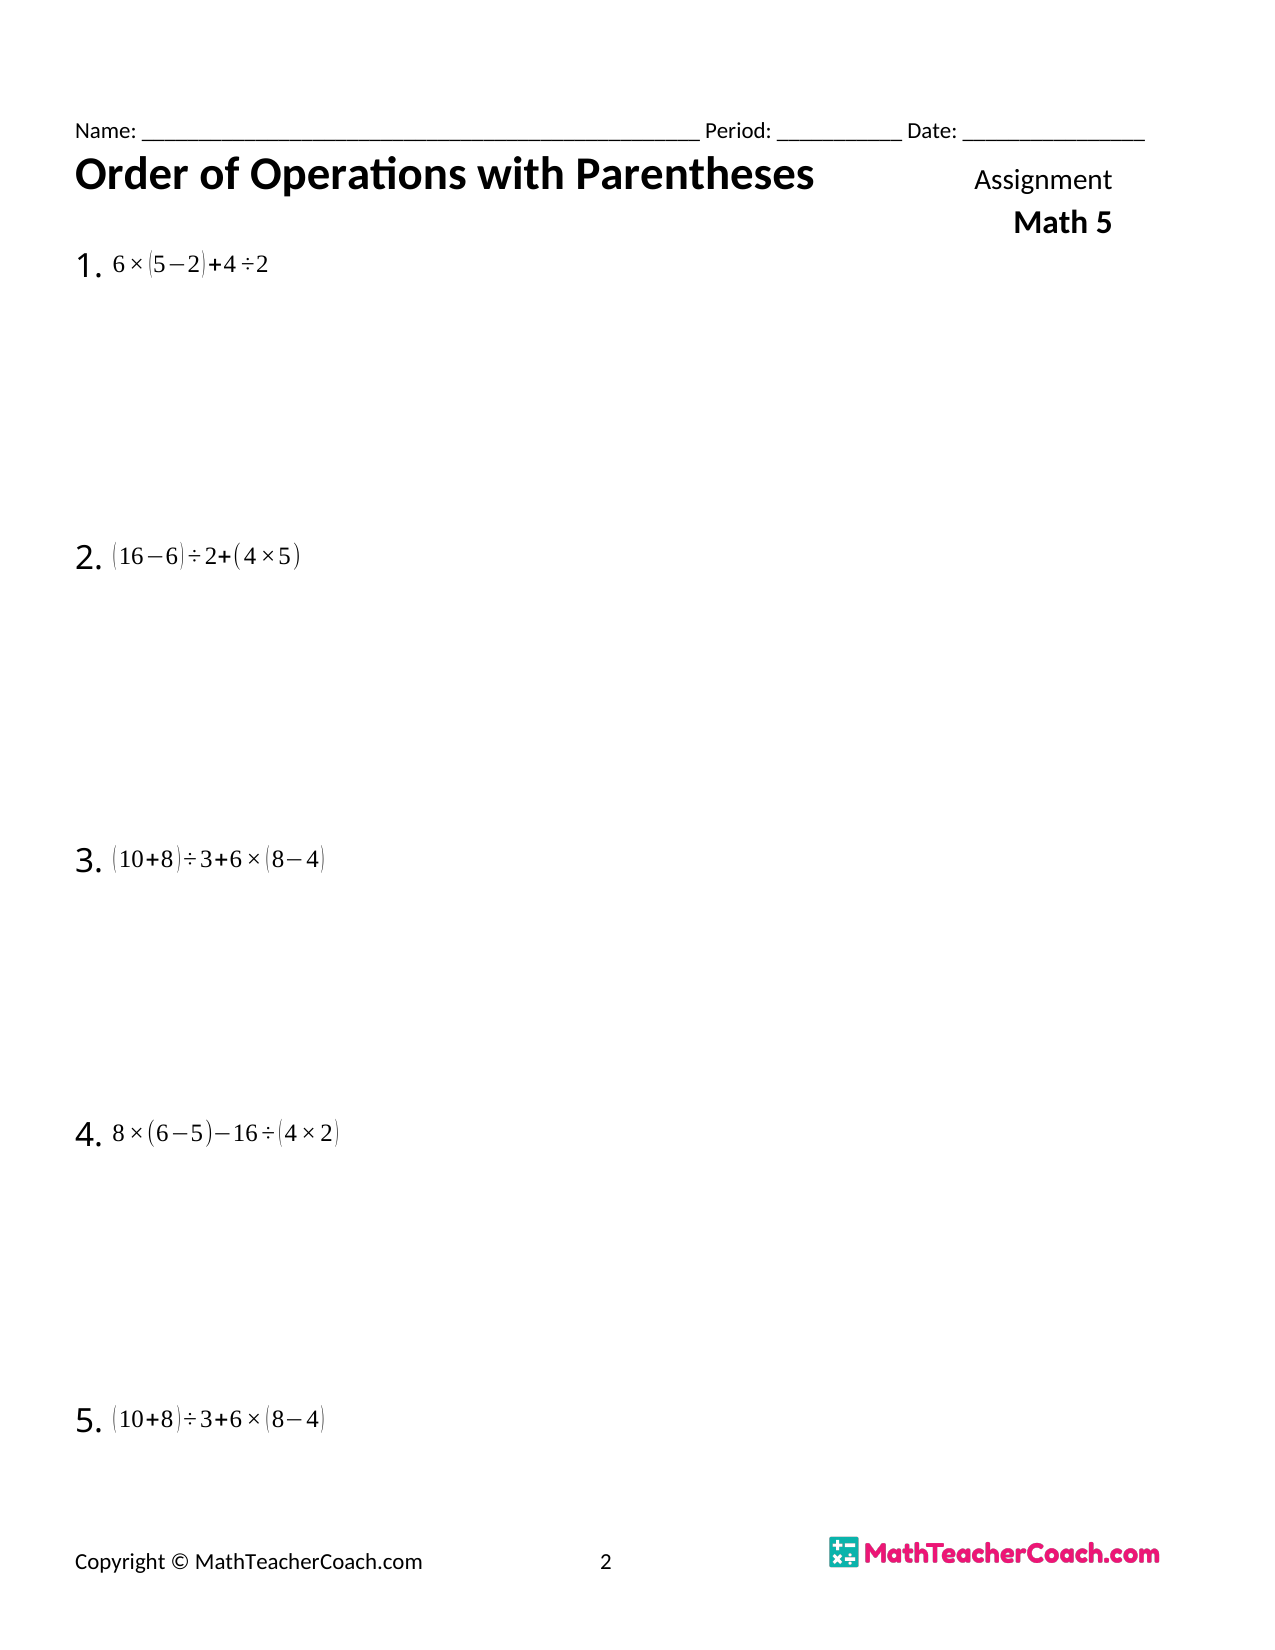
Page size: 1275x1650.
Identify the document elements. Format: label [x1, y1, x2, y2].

picture [825, 1533, 1162, 1570]
